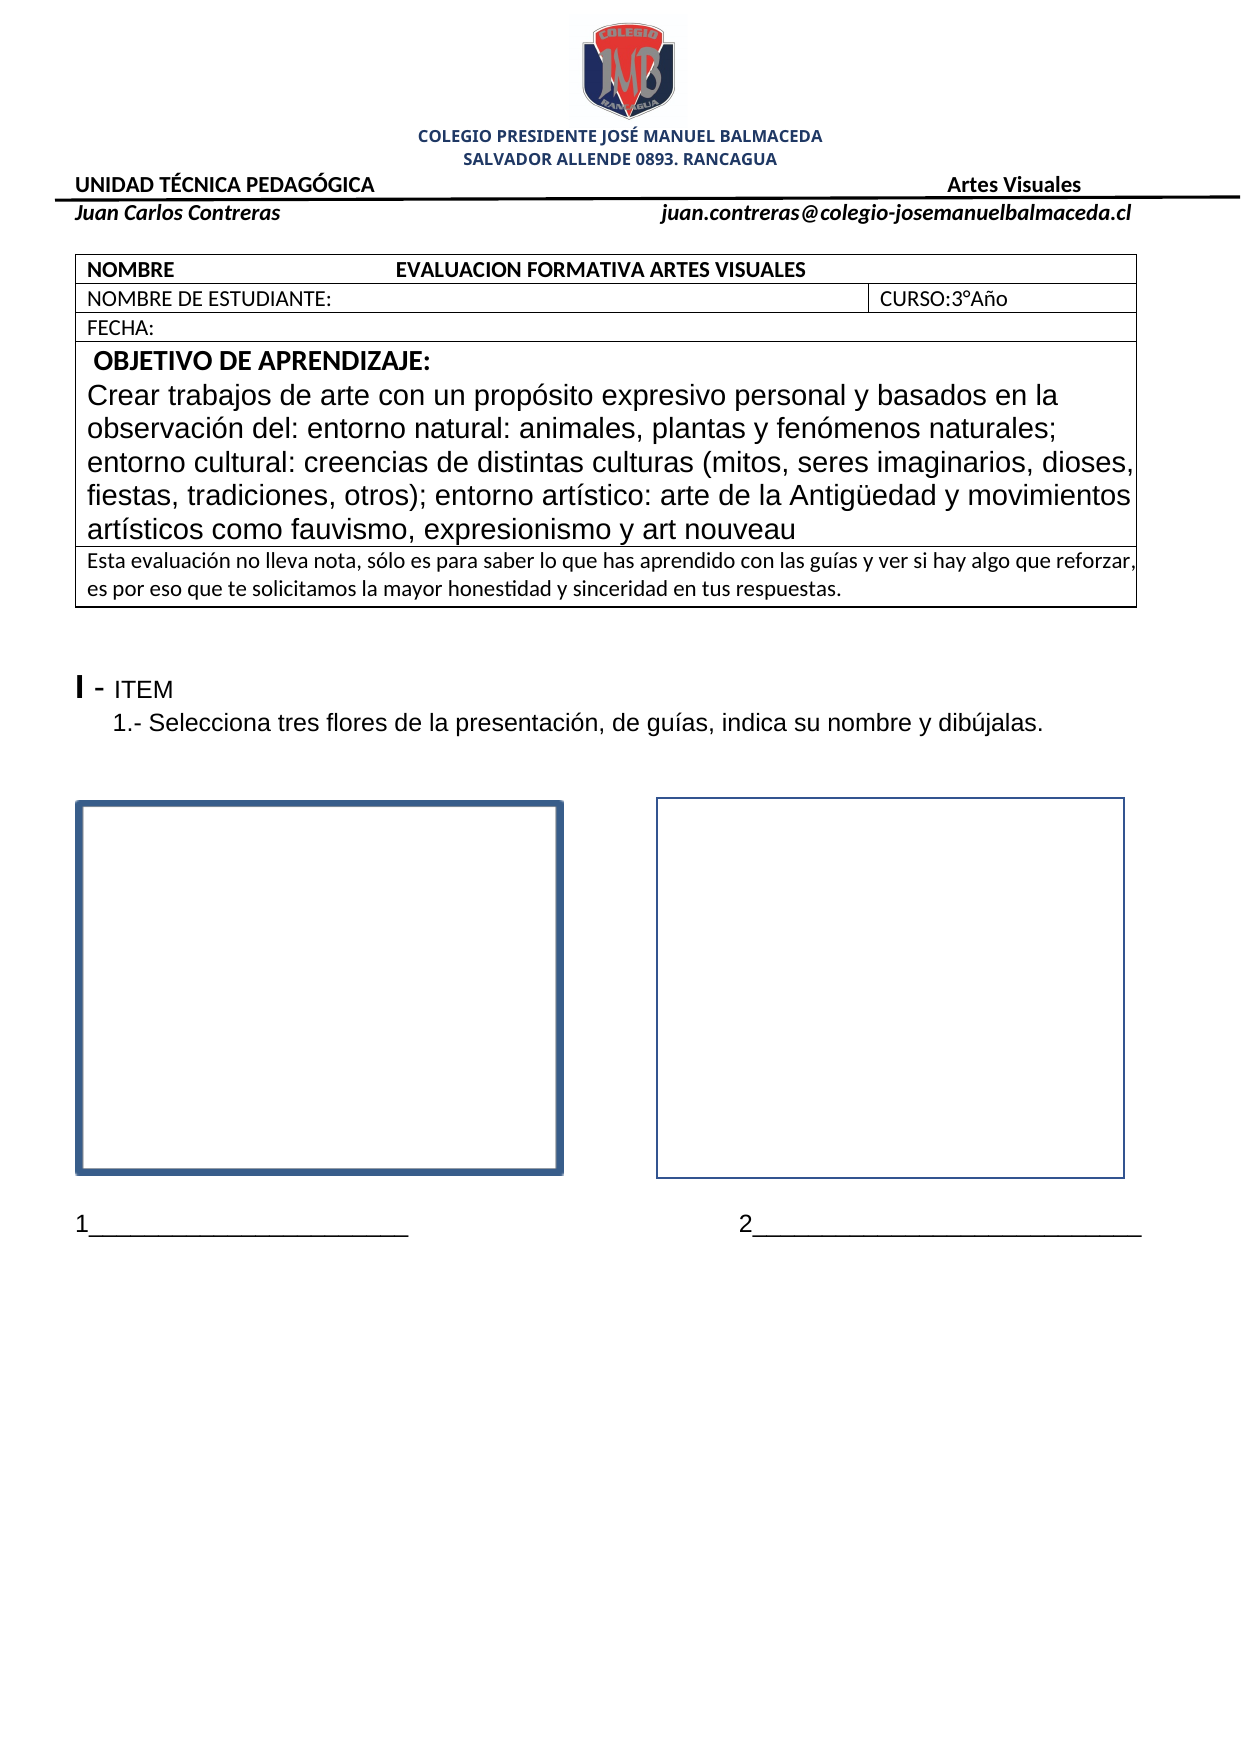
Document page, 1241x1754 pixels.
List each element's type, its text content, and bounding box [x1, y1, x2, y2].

text 1_______________________ 2____________________________ [75, 1209, 1165, 1237]
table_cell FECHA: [76, 313, 1136, 341]
picture [75, 800, 564, 1176]
picture [569, 14, 688, 128]
list 1.- Selecciona tres flores de la presentación, de guías, indica su nombre y dibújalas. [112, 708, 1165, 737]
table_cell OBJETIVO DE APRENDIZAJE: Crear trabajos de arte con un propósito expresivo personal y basados en la observación del: entorno natural: animales, plantas y fenómenos naturales; entorno cultural: creencias de distintas culturas (mitos, seres imaginarios, dioses, fiestas, tradiciones, otros); entorno artístico: arte de la Antigüedad y movimientos artísticos como fauvismo, expresionismo y art nouveau [76, 342, 1136, 546]
table_header NOMBRE EVALUACION FORMATIVA ARTES VISUALES [76, 255, 1136, 283]
table_cell Esta evaluación no lleva nota, sólo es para saber lo que has aprendido con las guías y ver si hay algo que reforzar, es por eso que te solicitamos la mayor honestidad y sinceridad en tus respuestas. [76, 547, 1136, 606]
list I - ITEM [75, 667, 1165, 705]
table_cell CURSO:3°Año [869, 284, 1136, 312]
table_cell NOMBRE DE ESTUDIANTE: [76, 284, 868, 312]
